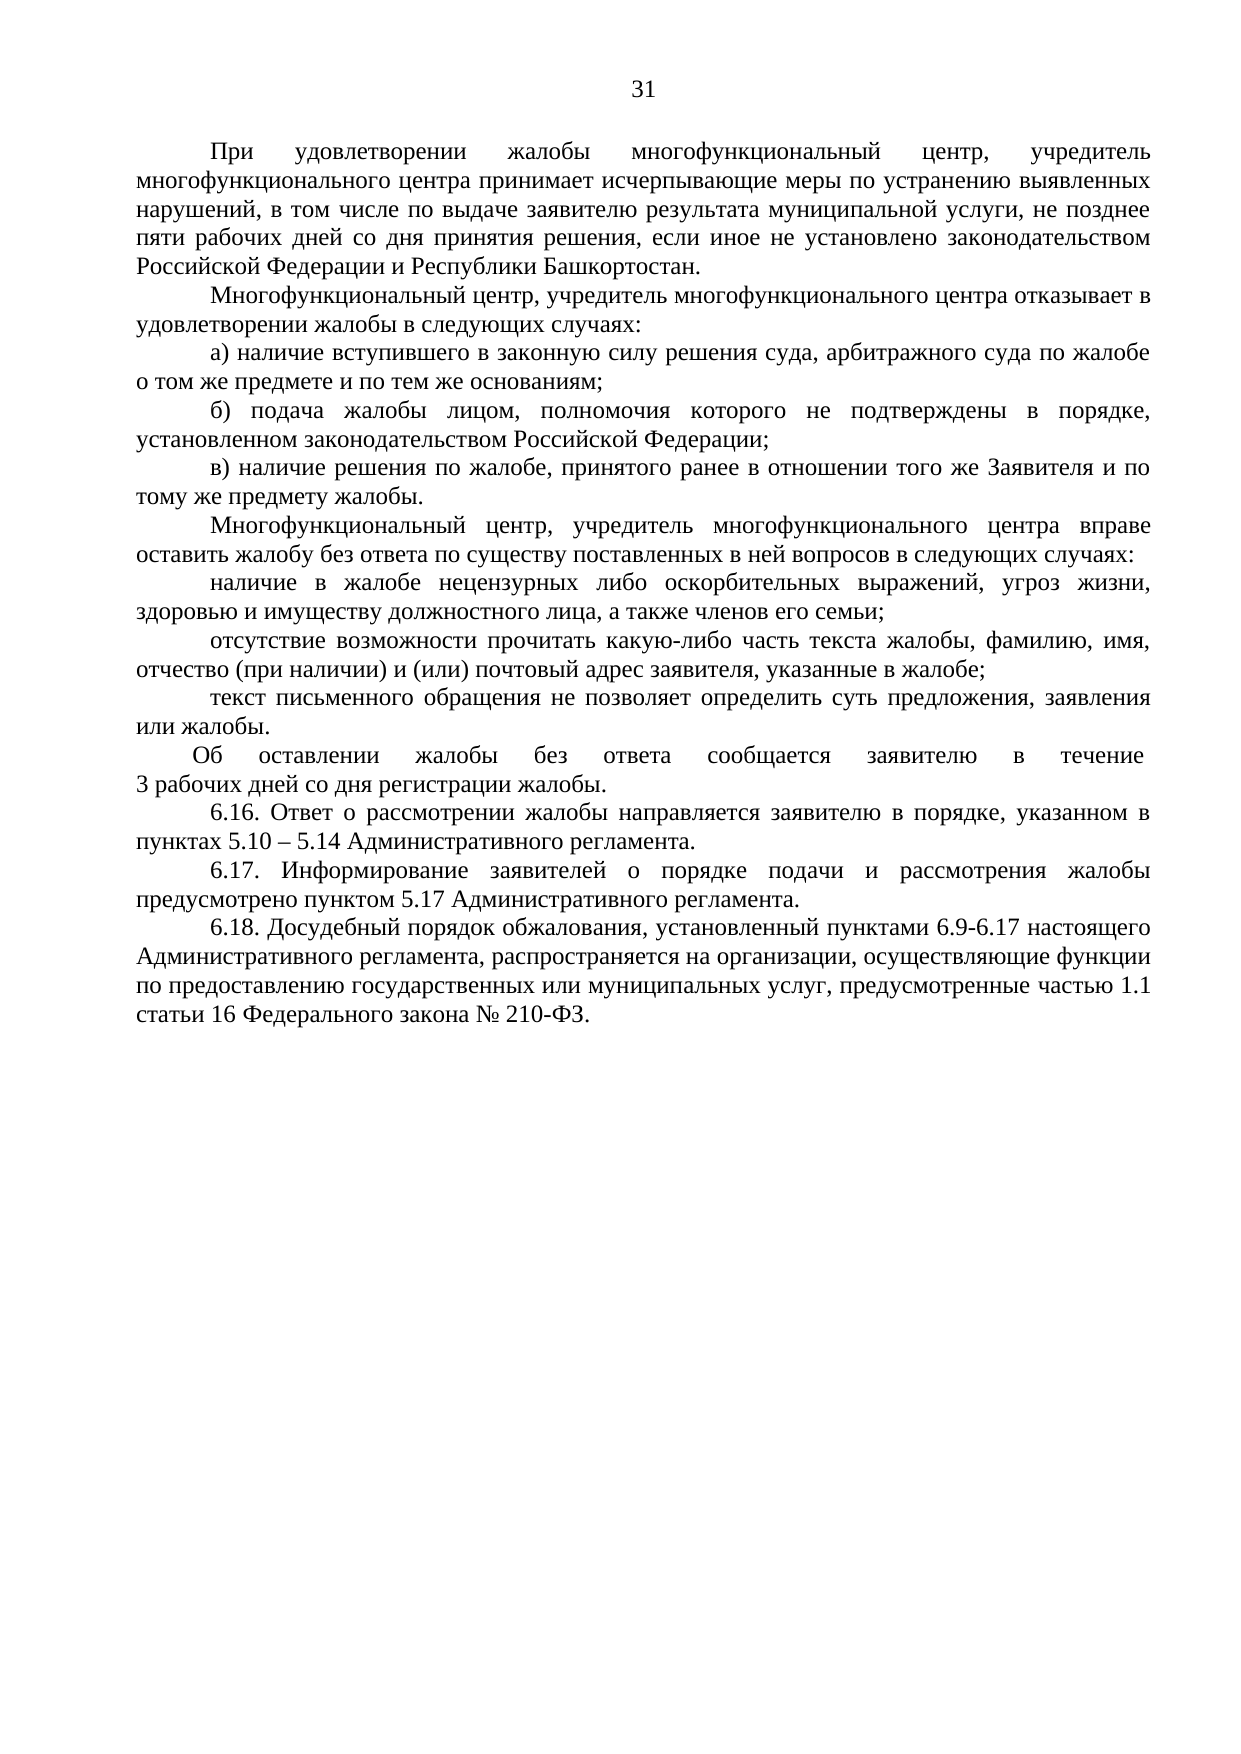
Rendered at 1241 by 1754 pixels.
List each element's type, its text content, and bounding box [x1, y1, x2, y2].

text б) подача жалобы лицом, полномочия которого не подтверждены в порядке, установленном законодательством Российской Федерации; [136, 395, 1152, 452]
text в) наличие решения по жалобе, принятого ранее в отношении того же Заявителя и по тому же предмету жалобы. [136, 452, 1152, 510]
text 6.17. Информирование заявителей о порядке подачи и рассмотрения жалобы предусмотрено пунктом 5.17 Административного регламента. [136, 855, 1152, 912]
text Многофункциональный центр, учредитель многофункционального центра вправе оставить жалобу без ответа по существу поставленных в ней вопросов в следующих случаях: [136, 510, 1152, 567]
text отсутствие возможности прочитать какую-либо часть текста жалобы, фамилию, имя, отчество (при наличии) и (или) почтовый адрес заявителя, указанные в жалобе; [136, 625, 1152, 682]
text Многофункциональный центр, учредитель многофункционального центра отказывает в удовлетворении жалобы в следующих случаях: [136, 280, 1152, 337]
text Об оставлении жалобы без ответа сообщается заявителю в течение 3 рабочих дней со дня регистрации жалобы. [136, 740, 1152, 797]
text При удовлетворении жалобы многофункциональный центр, учредитель многофункционального центра принимает исчерпывающие меры по устранению выявленных нарушений, в том числе по выдаче заявителю результата муниципальной услуги, не позднее пяти рабочих дней со дня принятия решения, если иное не установлено законодательством Российской Федерации и Республики Башкортостан. [136, 136, 1152, 280]
text 6.18. Досудебный порядок обжалования, установленный пунктами 6.9-6.17 настоящего Административного регламента, распространяется на организации, осуществляющие функции по предоставлению государственных или муниципальных услуг, предусмотренные частью 1.1 статьи 16 Федерального закона № 210-ФЗ. [136, 912, 1152, 1027]
text а) наличие вступившего в законную силу решения суда, арбитражного суда по жалобе о том же предмете и по тем же основаниям; [136, 337, 1152, 395]
text 6.16. Ответ о рассмотрении жалобы направляется заявителю в порядке, указанном в пунктах 5.10 – 5.14 Административного регламента. [136, 797, 1152, 855]
text текст письменного обращения не позволяет определить суть предложения, заявления или жалобы. [136, 682, 1152, 740]
text наличие в жалобе нецензурных либо оскорбительных выражений, угроз жизни, здоровью и имуществу должностного лица, а также членов его семьи; [136, 567, 1152, 625]
